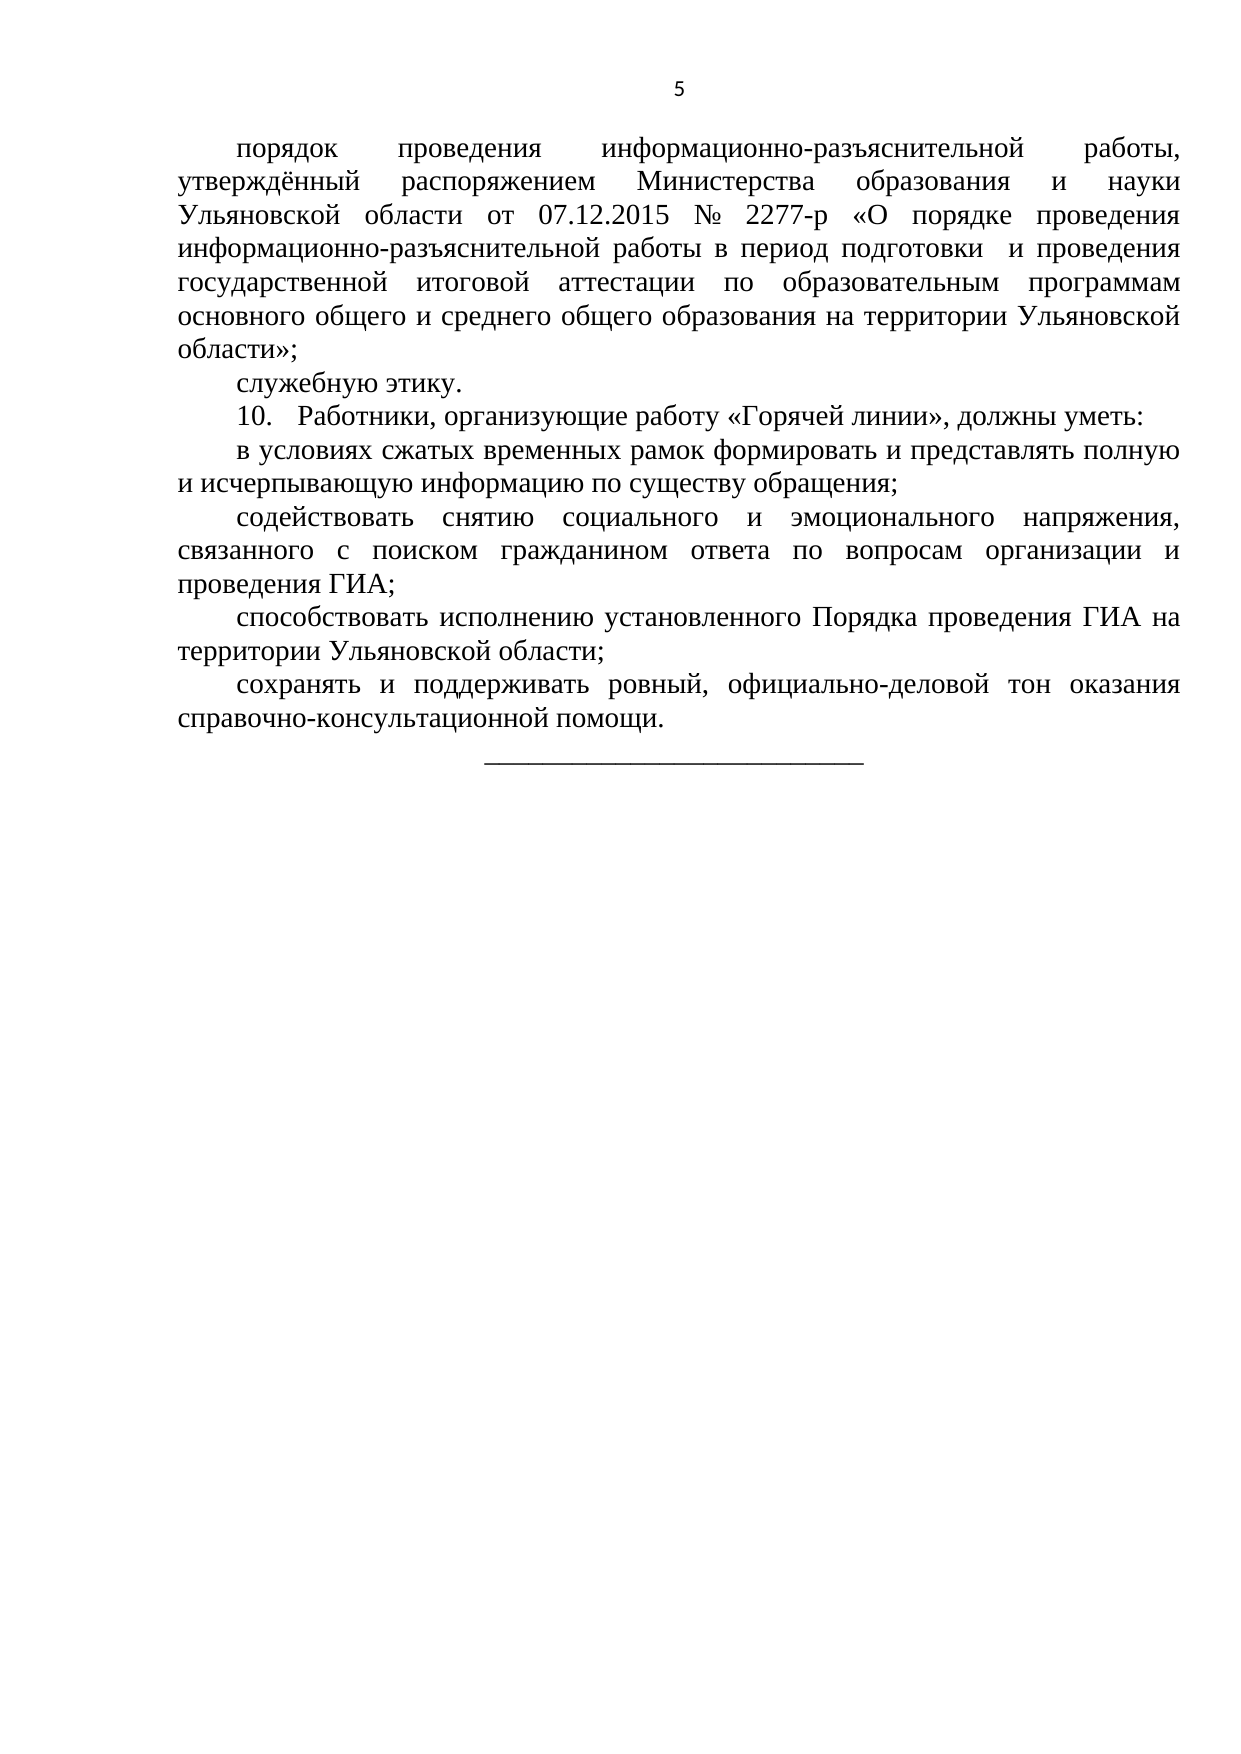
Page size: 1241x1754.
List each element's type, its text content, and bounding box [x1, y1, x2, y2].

list содействовать снятию социального и эмоционального напряжения, связанного с поиском гражданином ответа по вопросам организации и проведения ГИА; [177, 499, 1181, 599]
list сохранять и поддерживать ровный, официально-деловой тон оказания справочно-консультационной помощи. [177, 667, 1181, 734]
list Работники, организующие работу «Горячей линии», должны уметь: [236, 398, 1181, 432]
text порядок проведения информационно-разъяснительной работы, утверждённый распоряжением Министерства образования и науки Ульяновской области от 07.12.2015 № 2277-р «О порядке проведения информационно-разъяснительной работы в период подготовки и проведения государственной итоговой аттестации по образовательным программам основного общего и среднего общего образования на территории Ульяновской области»; [177, 130, 1181, 365]
list в условиях сжатых временных рамок формировать и представлять полную и исчерпывающую информацию по существу обращения; [177, 432, 1181, 499]
list способствовать исполнению установленного Порядка проведения ГИА на территории Ульяновской области; [177, 599, 1181, 667]
text служебную этику. [177, 365, 1181, 398]
list __________________________ [236, 734, 1181, 767]
